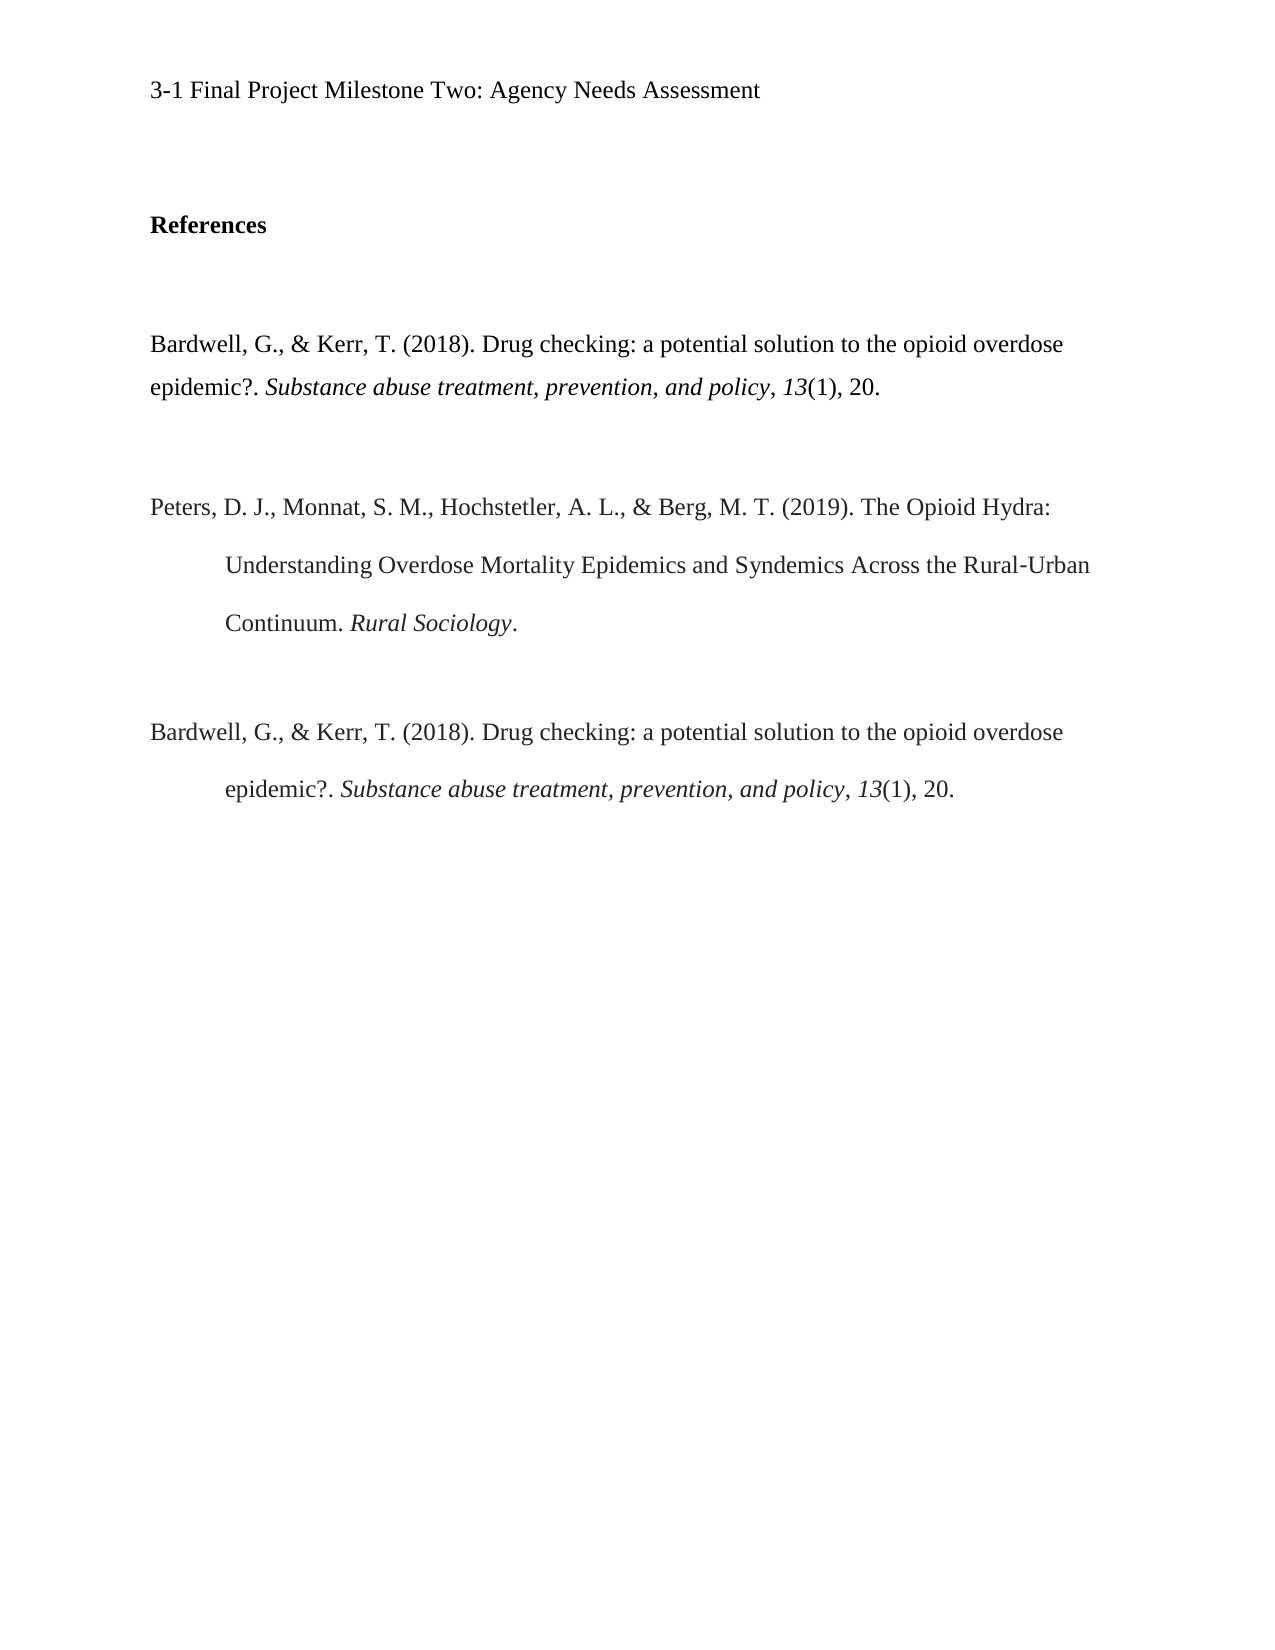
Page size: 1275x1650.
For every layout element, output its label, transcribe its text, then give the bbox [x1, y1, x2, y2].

text Bardwell, G., & Kerr, T. (2018). Drug checking: a potential solution to the opioid overdose epidemic?. Substance abuse treatment, prevention, and policy, 13(1), 20. [150, 329, 1125, 401]
text References [150, 210, 1125, 238]
